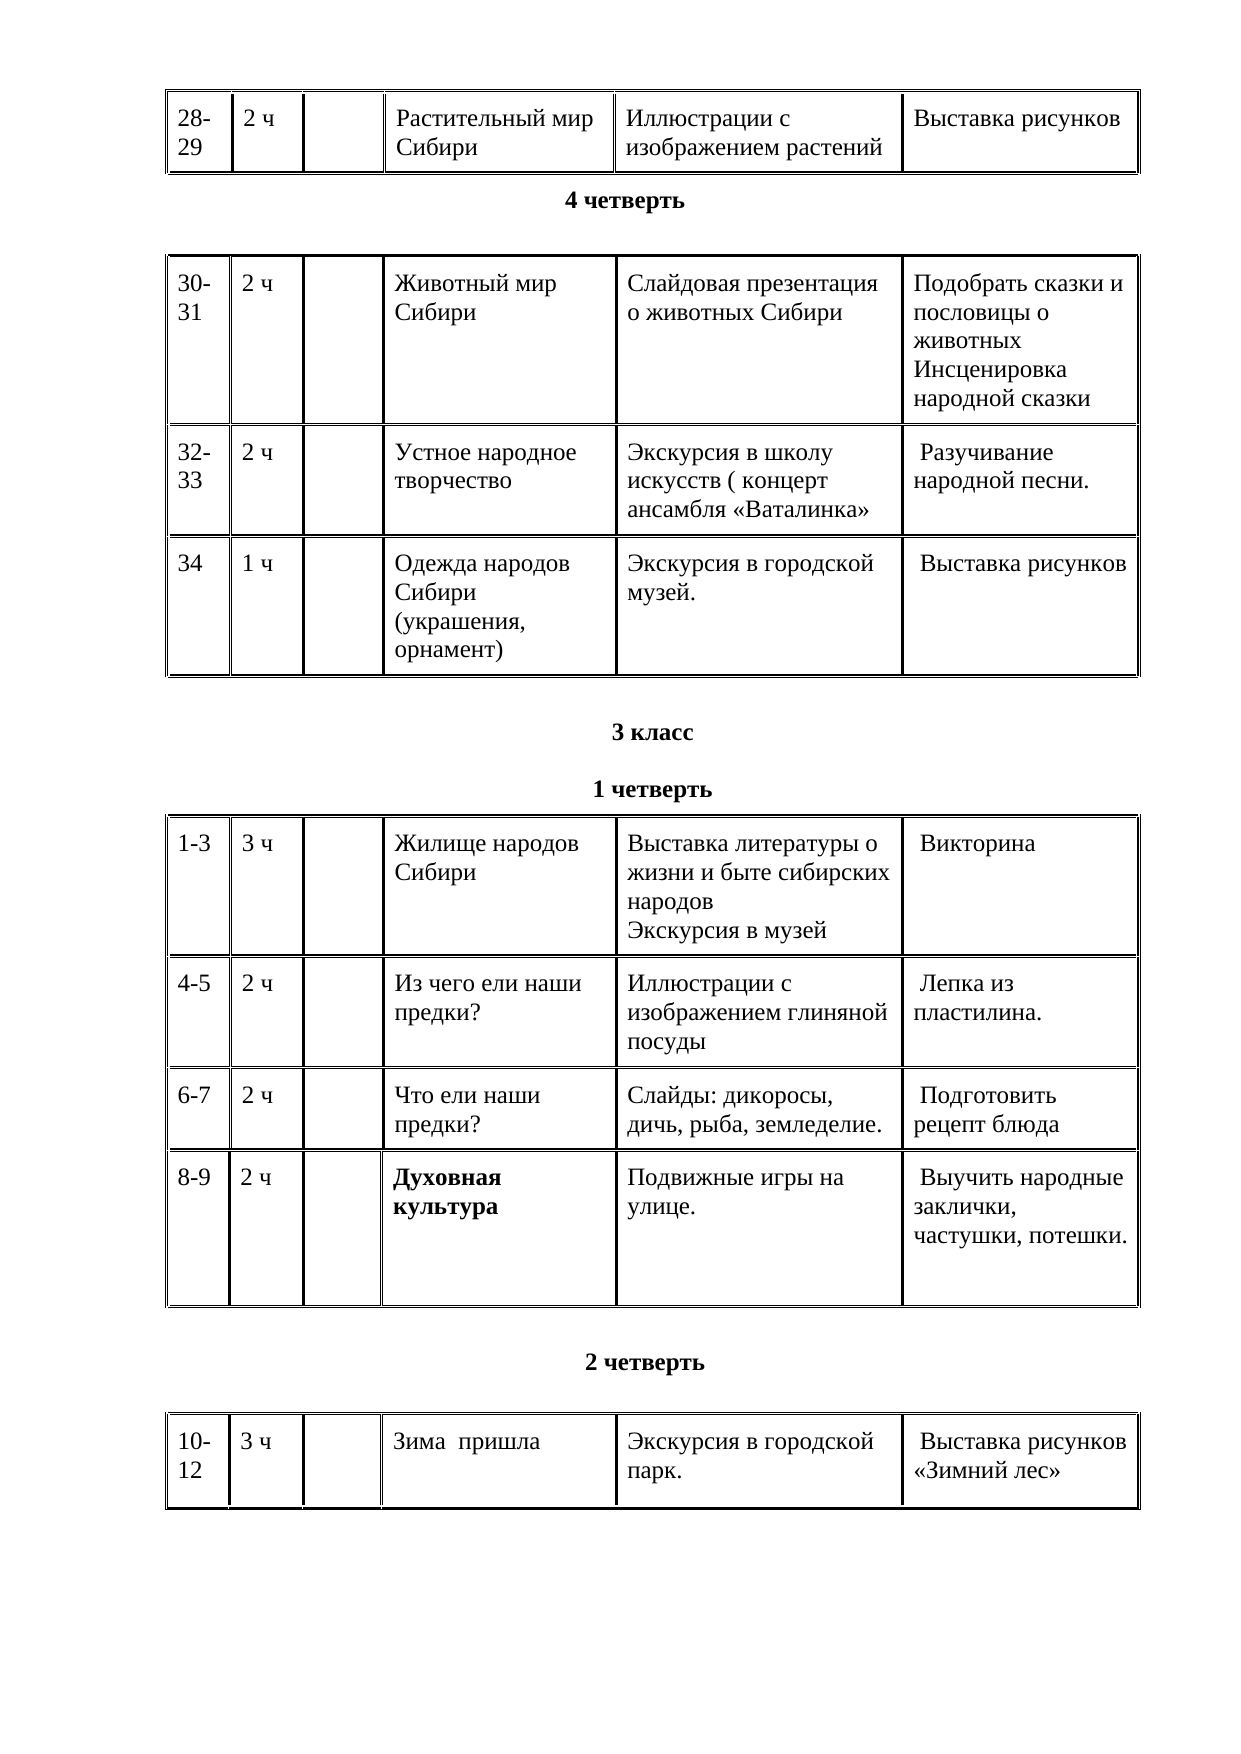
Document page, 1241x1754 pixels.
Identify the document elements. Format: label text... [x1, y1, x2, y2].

table_cell Зима пришла [382, 1415, 616, 1507]
table_cell 2 ч [232, 1069, 302, 1148]
table_cell Слайды: дикоросы, дичь, рыба, земледелие. [618, 1069, 901, 1148]
table_cell Духовная культура [383, 1152, 615, 1304]
table_cell Экскурсия в городской парк. [616, 1415, 902, 1507]
table_cell Слайдовая презентация о животных Сибири [618, 257, 901, 423]
table_cell 10-12 [166, 1412, 229, 1507]
table_cell [305, 818, 382, 954]
table_cell 28-29 [166, 90, 232, 171]
table_cell Из чего ели наши предки? [385, 958, 615, 1066]
table_cell Экскурсия в городской музей. [618, 538, 901, 674]
table_cell 2 ч [232, 426, 302, 534]
table_cell Викторина [904, 814, 1139, 954]
table_cell Экскурсия в школу искусств ( концерт ансамбля «Ваталинка» [618, 426, 901, 534]
table_cell 2 ч [232, 257, 302, 423]
table_cell Подвижные игры на улице. [618, 1152, 901, 1304]
table_cell 2 ч [232, 90, 303, 171]
table_cell Что ели наши предки? [385, 1069, 615, 1148]
table_cell 4-5 [168, 954, 229, 1066]
table_cell 2 ч [231, 1152, 302, 1304]
table_cell Выучить народные заклички, частушки, потешки. [904, 1148, 1138, 1304]
table_cell Растительный мир Сибири [385, 92, 615, 171]
table_cell [305, 257, 382, 423]
table_cell Подобрать сказки и пословицы о животных Инсценировка народной сказки [904, 256, 1137, 423]
table_cell [305, 1069, 382, 1148]
table_cell 4 четверть [166, 171, 1139, 254]
table_cell 3 ч [232, 818, 302, 954]
table_cell Одежда народов Сибири (украшения, орнамент) [385, 538, 615, 674]
table_cell 8-9 [168, 1148, 228, 1304]
table_cell [305, 958, 382, 1066]
table_cell 1 ч [232, 538, 302, 674]
table_cell 6-7 [166, 1066, 231, 1148]
table_cell 30-31 [166, 254, 229, 423]
table_cell 1-3 [166, 814, 229, 954]
table_cell 3 ч [229, 1415, 303, 1507]
table_cell [303, 92, 385, 171]
table_cell Жилище народов Сибири [385, 818, 615, 954]
table_cell 2 ч [232, 958, 302, 1066]
table_cell Иллюстрации с изображением глиняной посуды [618, 958, 901, 1066]
table_cell [305, 538, 382, 674]
table_cell Выставка рисунков [904, 534, 1138, 674]
table_cell 32-33 [166, 423, 231, 534]
table_cell [305, 1152, 380, 1304]
table_cell [305, 426, 382, 534]
table_cell Выставка рисунков «Зимний лес» [902, 1412, 1139, 1507]
table_cell Животный мир Сибири [385, 257, 615, 423]
table_cell Выставка литературы о жизни и быте сибирских народов Экскурсия в музей [618, 818, 901, 954]
table_cell [303, 1415, 382, 1507]
table_cell Выставка рисунков [902, 92, 1137, 171]
table_cell Устное народное творчество [385, 426, 615, 534]
table_cell Иллюстрации с изображением растений [615, 92, 902, 171]
table_cell Разучивание народной песни. [902, 423, 1139, 534]
table_cell 34 [168, 534, 229, 674]
table_cell Лепка из пластилина. [904, 954, 1138, 1066]
table_cell 2 четверть [166, 1305, 1139, 1412]
table_cell Подготовить рецепт блюда [902, 1066, 1139, 1148]
table_cell 3 класс 1 четверть [166, 674, 1139, 814]
